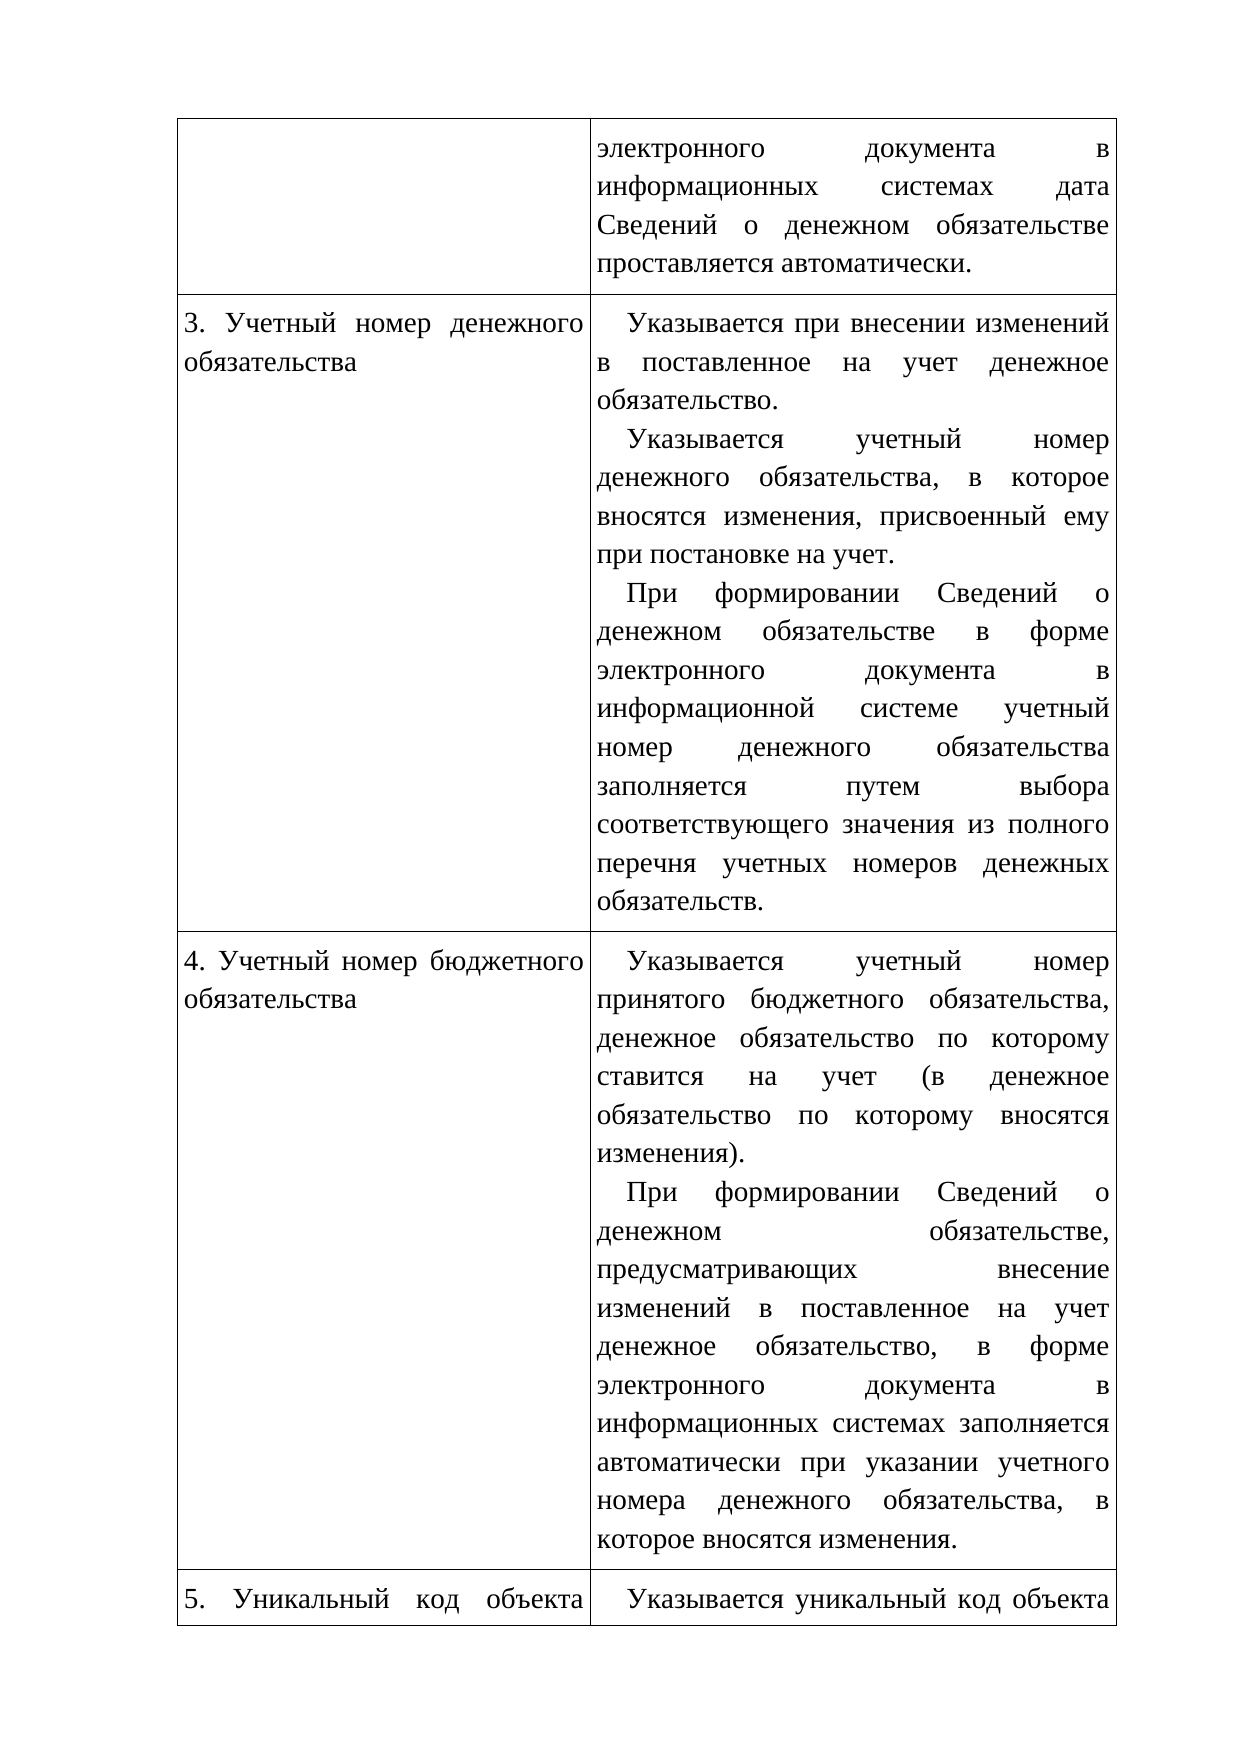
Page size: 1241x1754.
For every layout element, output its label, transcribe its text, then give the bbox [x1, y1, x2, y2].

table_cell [178, 1570, 590, 1625]
table_cell Указывается учетный номер принятого бюджетного обязательства, денежное обязательство по которому ставится на учет (в денежное обязательство по которому вносятся изменения). При формировании Сведений о денежном обязательстве, предусматривающих внесение изменений в поставленное на учет денежное обязательство, в форме электронного документа в информационных системах заполняется автоматически при указании учетного номера денежного обязательства, в которое вносятся изменения. [591, 932, 1116, 1569]
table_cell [591, 1570, 1116, 1625]
table_cell 3. Учетный номер денежного обязательства [178, 295, 590, 931]
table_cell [178, 119, 590, 293]
table_cell Указывается при внесении изменений в поставленное на учет денежное обязательство. Указывается учетный номер денежного обязательства, в которое вносятся изменения, присвоенный ему при постановке на учет. При формировании Сведений о денежном обязательстве в форме электронного документа в информационной системе учетный номер денежного обязательства заполняется путем выбора соответствующего значения из полного перечня учетных номеров денежных обязательств. [591, 295, 1116, 931]
table_cell 4. Учетный номер бюджетного обязательства [178, 932, 590, 1569]
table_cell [591, 119, 1116, 293]
